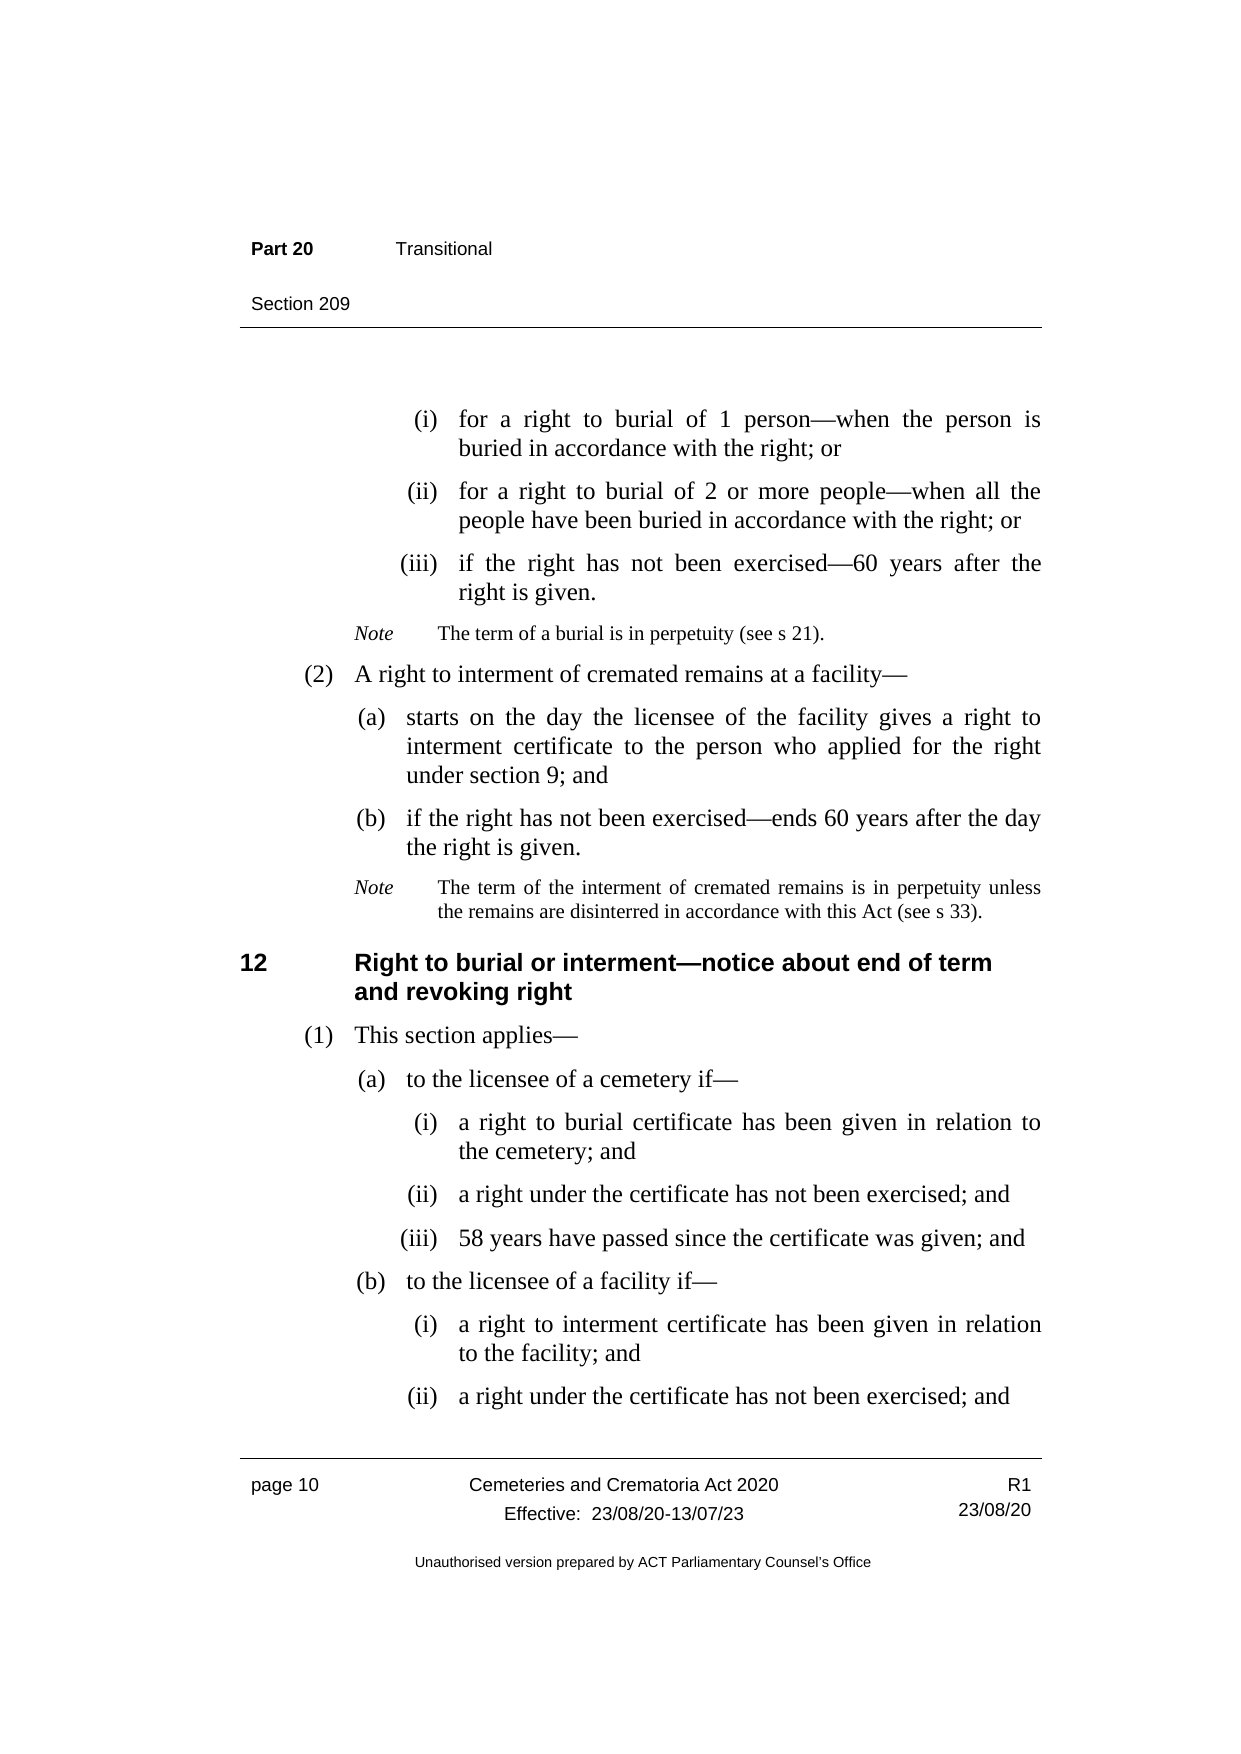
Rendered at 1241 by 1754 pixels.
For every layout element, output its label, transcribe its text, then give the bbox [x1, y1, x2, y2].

text (iii) 58 years have passed since the certificate was given; and [239, 1223, 1042, 1251]
text Note The term of the interment of cremated remains is in perpetuity unless the remains are disinterred in accordance with this Act (see s 33). [354, 875, 1042, 923]
text (i) a right to interment certificate has been given in relation to the facility; and [239, 1309, 1042, 1367]
text (a) starts on the day the licensee of the facility gives a right to interment certificate to the person who applied for the right under section 9; and [239, 702, 1042, 789]
text (b) if the right has not been exercised—ends 60 years after the day the right is given. [239, 803, 1042, 861]
text Note The term of a burial is in perpetuity (see s 21). [354, 620, 1042, 644]
text 12 Right to burial or interment—notice about end of term and revoking right [239, 948, 1042, 1006]
text (ii) a right under the certificate has not been exercised; and [239, 1179, 1042, 1208]
text (2) A right to interment of cremated remains at a facility— [239, 659, 1042, 688]
text (a) to the licensee of a cemetery if— [239, 1064, 1042, 1093]
text (ii) for a right to burial of 2 or more people—when all the people have been buried in accordance with the right; or [239, 476, 1042, 534]
text (i) for a right to burial of 1 person—when the person is buried in accordance with the right; or [239, 404, 1042, 462]
text (b) to the licensee of a facility if— [239, 1266, 1042, 1295]
text (iii) if the right has not been exercised—60 years after the right is given. [239, 548, 1042, 606]
text (1) This section applies— [239, 1021, 1042, 1049]
text (ii) a right under the certificate has not been exercised; and [239, 1381, 1042, 1410]
text (i) a right to burial certificate has been given in relation to the cemetery; and [239, 1107, 1042, 1165]
